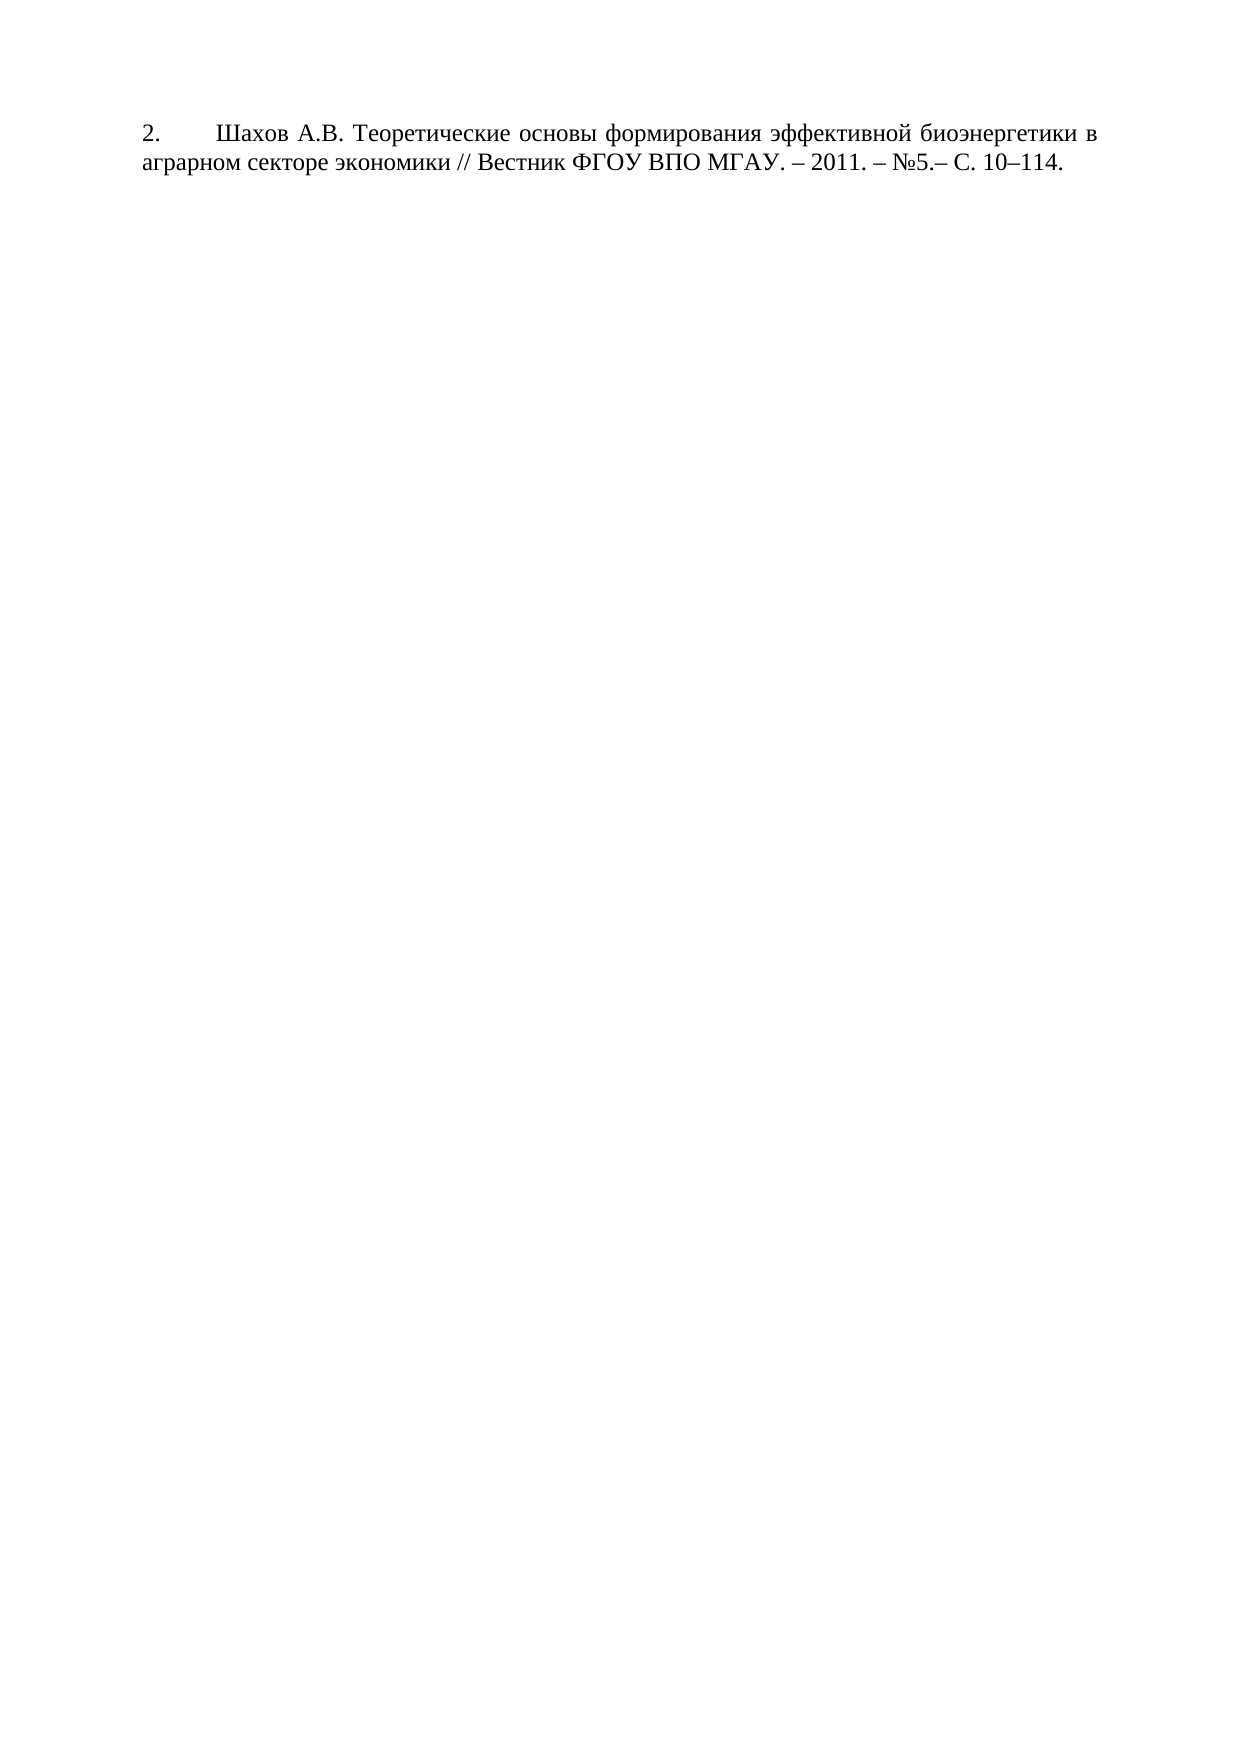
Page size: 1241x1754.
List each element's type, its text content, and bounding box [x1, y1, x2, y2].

list Шахов А.В. Теоретические основы формирования эффективной биоэнергетики в аграрном секторе экономики // Вестник ФГОУ ВПО МГАУ. – 2011. – №5.– С. 10–114. [142, 118, 1098, 176]
